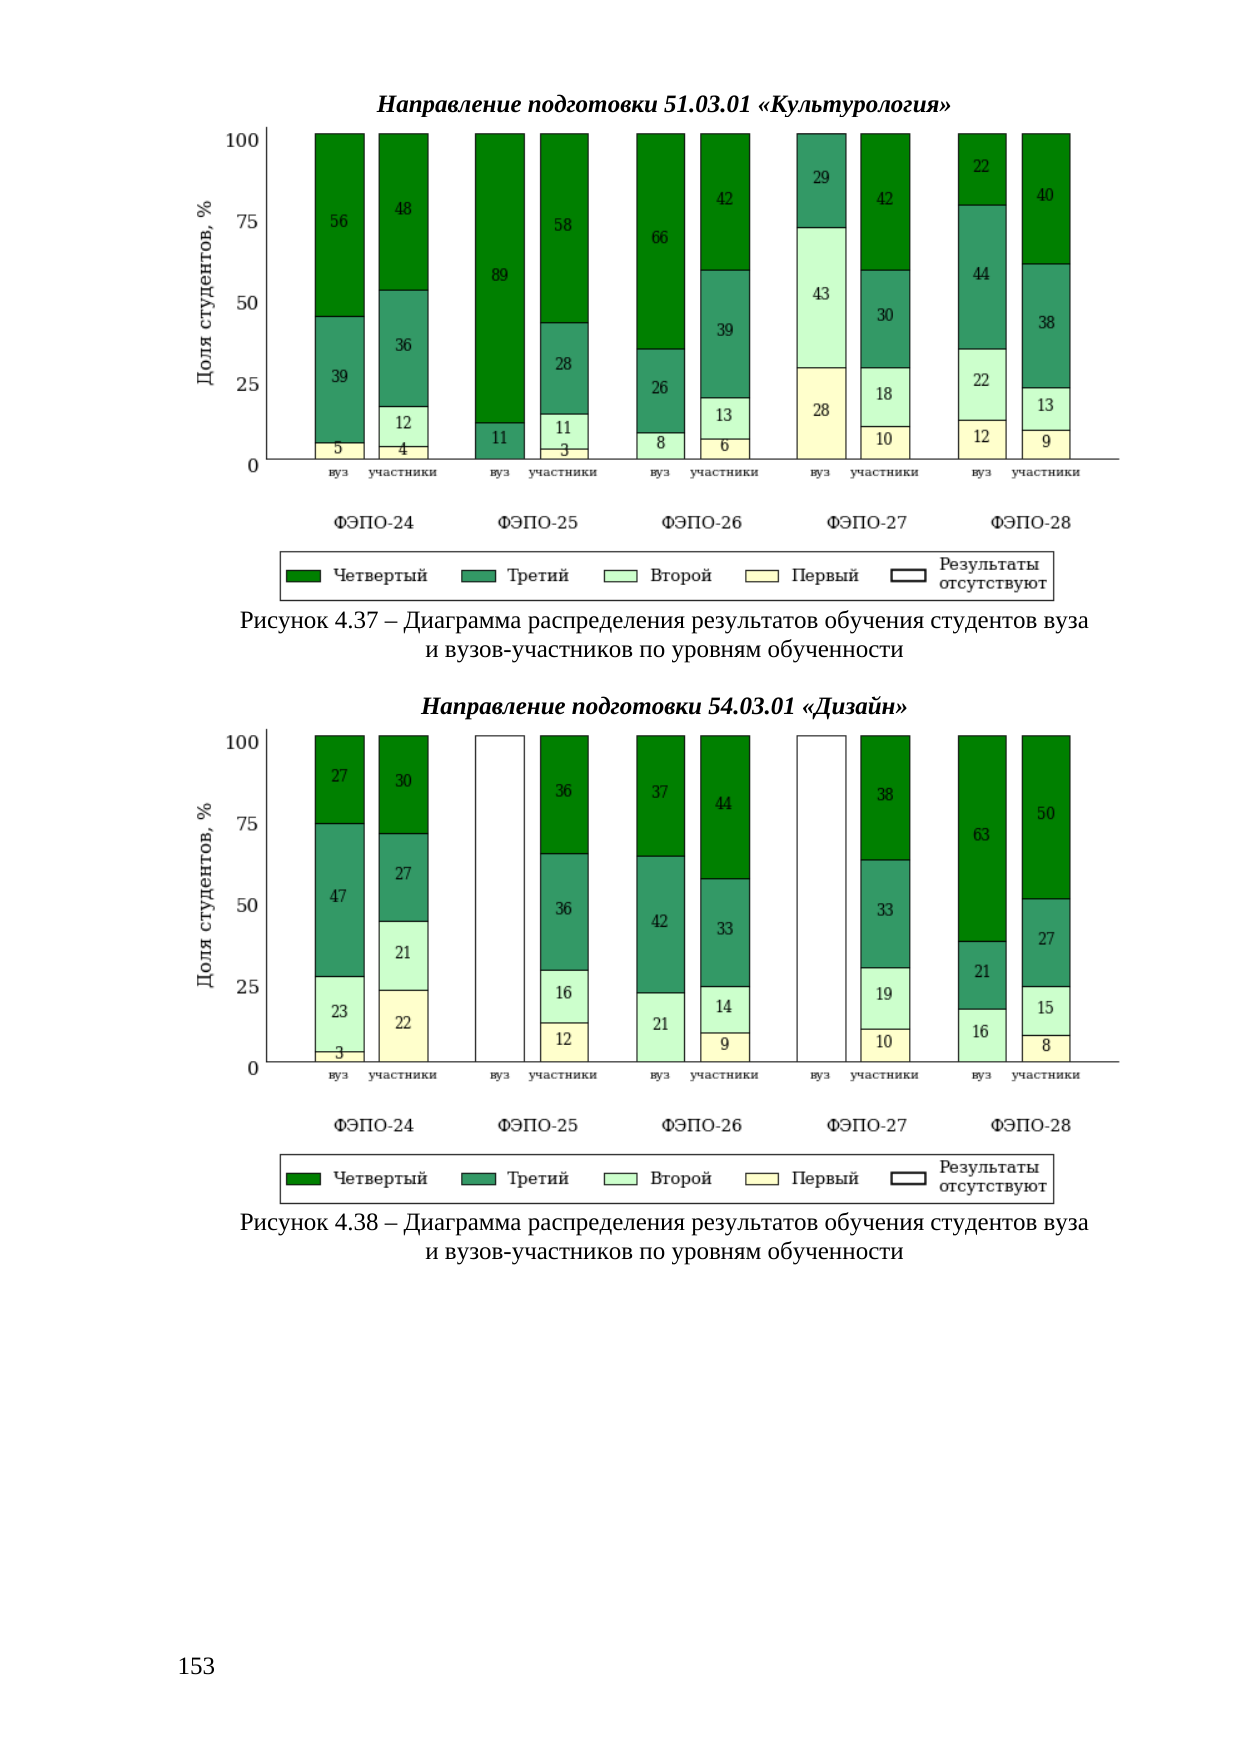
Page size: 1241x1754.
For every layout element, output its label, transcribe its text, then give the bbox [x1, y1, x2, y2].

text Рисунок 4.38 – Диаграмма распределения результатов обучения студентов вуза и вузов-участников по уровням обученности [177, 1207, 1152, 1265]
picture [191, 720, 1137, 1208]
picture [191, 117, 1137, 605]
text Рисунок 4.37 – Диаграмма распределения результатов обучения студентов вуза и вузов-участников по уровням обученности [177, 605, 1152, 662]
